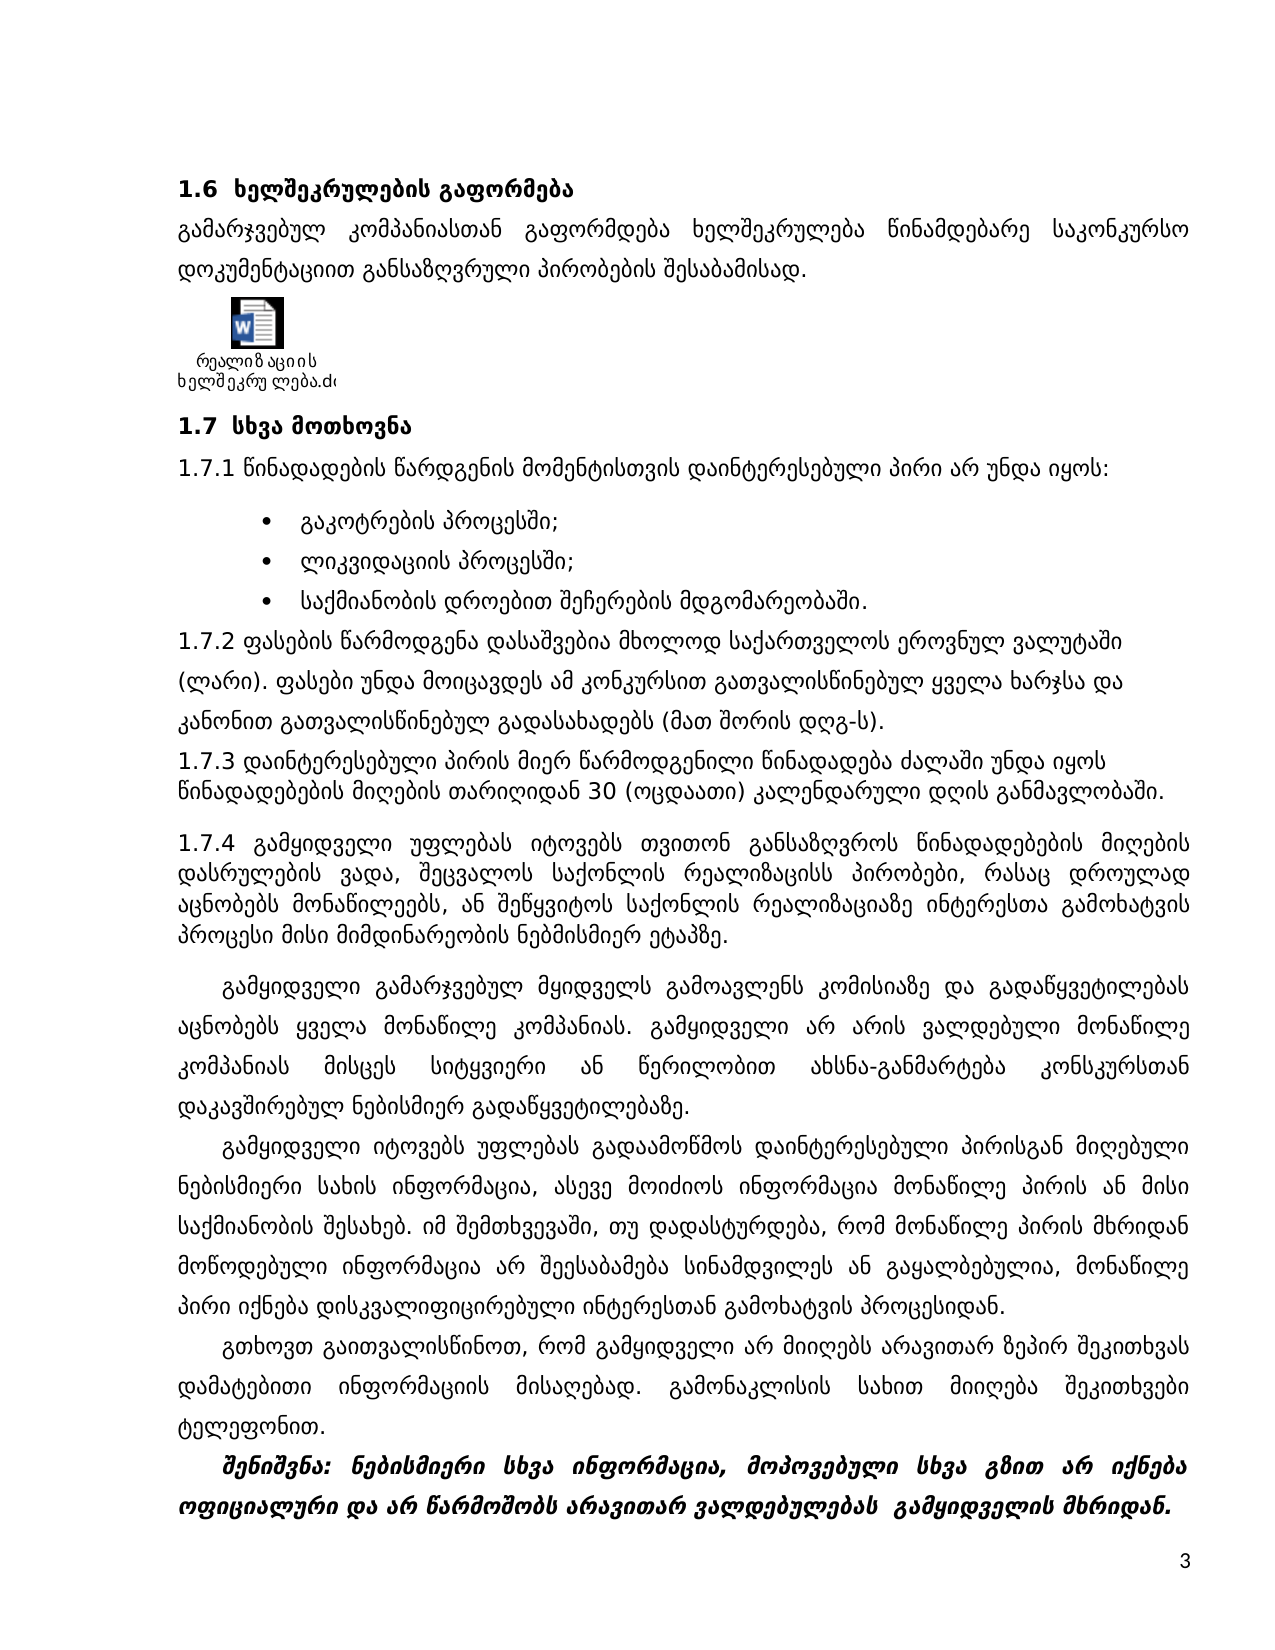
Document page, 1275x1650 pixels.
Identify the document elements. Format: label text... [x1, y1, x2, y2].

text გამარჯვებულ კომპანიასთან გაფორმდება ხელშეკრულება წინამდებარე საკონკურსო დოკუმენტაციით განსაზღვრული პირობების შესაბამისად. [177, 216, 1191, 282]
text შენიშვნა: ნებისმიერი სხვა ინფორმაცია, მოპოვებული სხვა გზით არ იქნება ოფიციალური და არ წარმოშობს არავითარ ვალდებულებას გამყიდველის მხრიდან. [177, 1453, 1191, 1520]
list გაკოტრების პროცესში; [263, 508, 1191, 534]
text 1.7 სხვა მოთხოვნა [177, 413, 1191, 440]
text 1.7.1 წინადადების წარდგენის მომენტისთვის დაინტერესებული პირი არ უნდა იყოს: [177, 455, 1191, 482]
list გამყიდველი იტოვებს უფლებას გადაამოწმოს დაინტერესებული პირისგან მიღებული ნებისმიერი სახის ინფორმაცია, ასევე მოიძიოს ინფორმაცია მონაწილე პირის ან მისი საქმიანობის შესახებ. იმ შემთხვევაში, თუ დადასტურდება, რომ მონაწილე პირის მხრიდან მოწოდებული ინფორმაცია არ შეესაბამება სინამდვილეს ან გაყალბებულია, მონაწილე პირი იქნება დისკვალიფიცირებული ინტერესთან გამოხატვის პროცესიდან. [177, 1133, 1191, 1320]
text 1.7.4 გამყიდველი უფლებას იტოვებს თვითონ განსაზღვროს წინადადებების მიღების დასრულების ვადა, შეცვალოს საქონლის რეალიზაცისს პირობები, რასაც დროულად აცნობებს მონაწილეებს, ან შეწყვიტოს საქონლის რეალიზაციაზე ინტერესთა გამოხატვის პროცესი მისი მიმდინარეობის ნებმისმიერ ეტაპზე. [177, 830, 1191, 948]
text 1.6 ხელშეკრულების გაფორმება [177, 176, 1191, 202]
list ლიკვიდაციის პროცესში; [263, 548, 1191, 574]
list საქმიანობის დროებით შეჩერების მდგომარეობაში. [263, 588, 1191, 614]
text 1.7.3 დაინტერესებული პირის მიერ წარმოდგენილი წინადადება ძალაში უნდა იყოს წინადადებების მიღების თარიღიდან 30 (ოცდაათი) კალენდარული დღის განმავლობაში. [177, 748, 1191, 805]
text 1.7.2 ფასების წარმოდგენა დასაშვებია მხოლოდ საქართველოს ეროვნულ ვალუტაში (ლარი). ფასები უნდა მოიცავდეს ამ კონკურსით გათვალისწინებულ ყველა ხარჯსა და კანონით გათვალისწინებულ გადასახადებს (მათ შორის დღგ-ს). [177, 628, 1191, 734]
text გთხოვთ გაითვალისწინოთ, რომ გამყიდველი არ მიიღებს არავითარ ზეპირ შეკითხვას დამატებითი ინფორმაციის მისაღებად. გამონაკლისის სახით მიიღება შეკითხვები ტელეფონით. [177, 1333, 1191, 1440]
list გამყიდველი გამარჯვებულ მყიდველს გამოავლენს კომისიაზე და გადაწყვეტილებას აცნობებს ყველა მონაწილე კომპანიას. გამყიდველი არ არის ვალდებული მონაწილე კომპანიას მისცეს სიტყვიერი ან წერილობით ახსნა-განმარტება კონსკურსთან დაკავშირებულ ნებისმიერ გადაწყვეტილებაზე. [177, 973, 1191, 1120]
